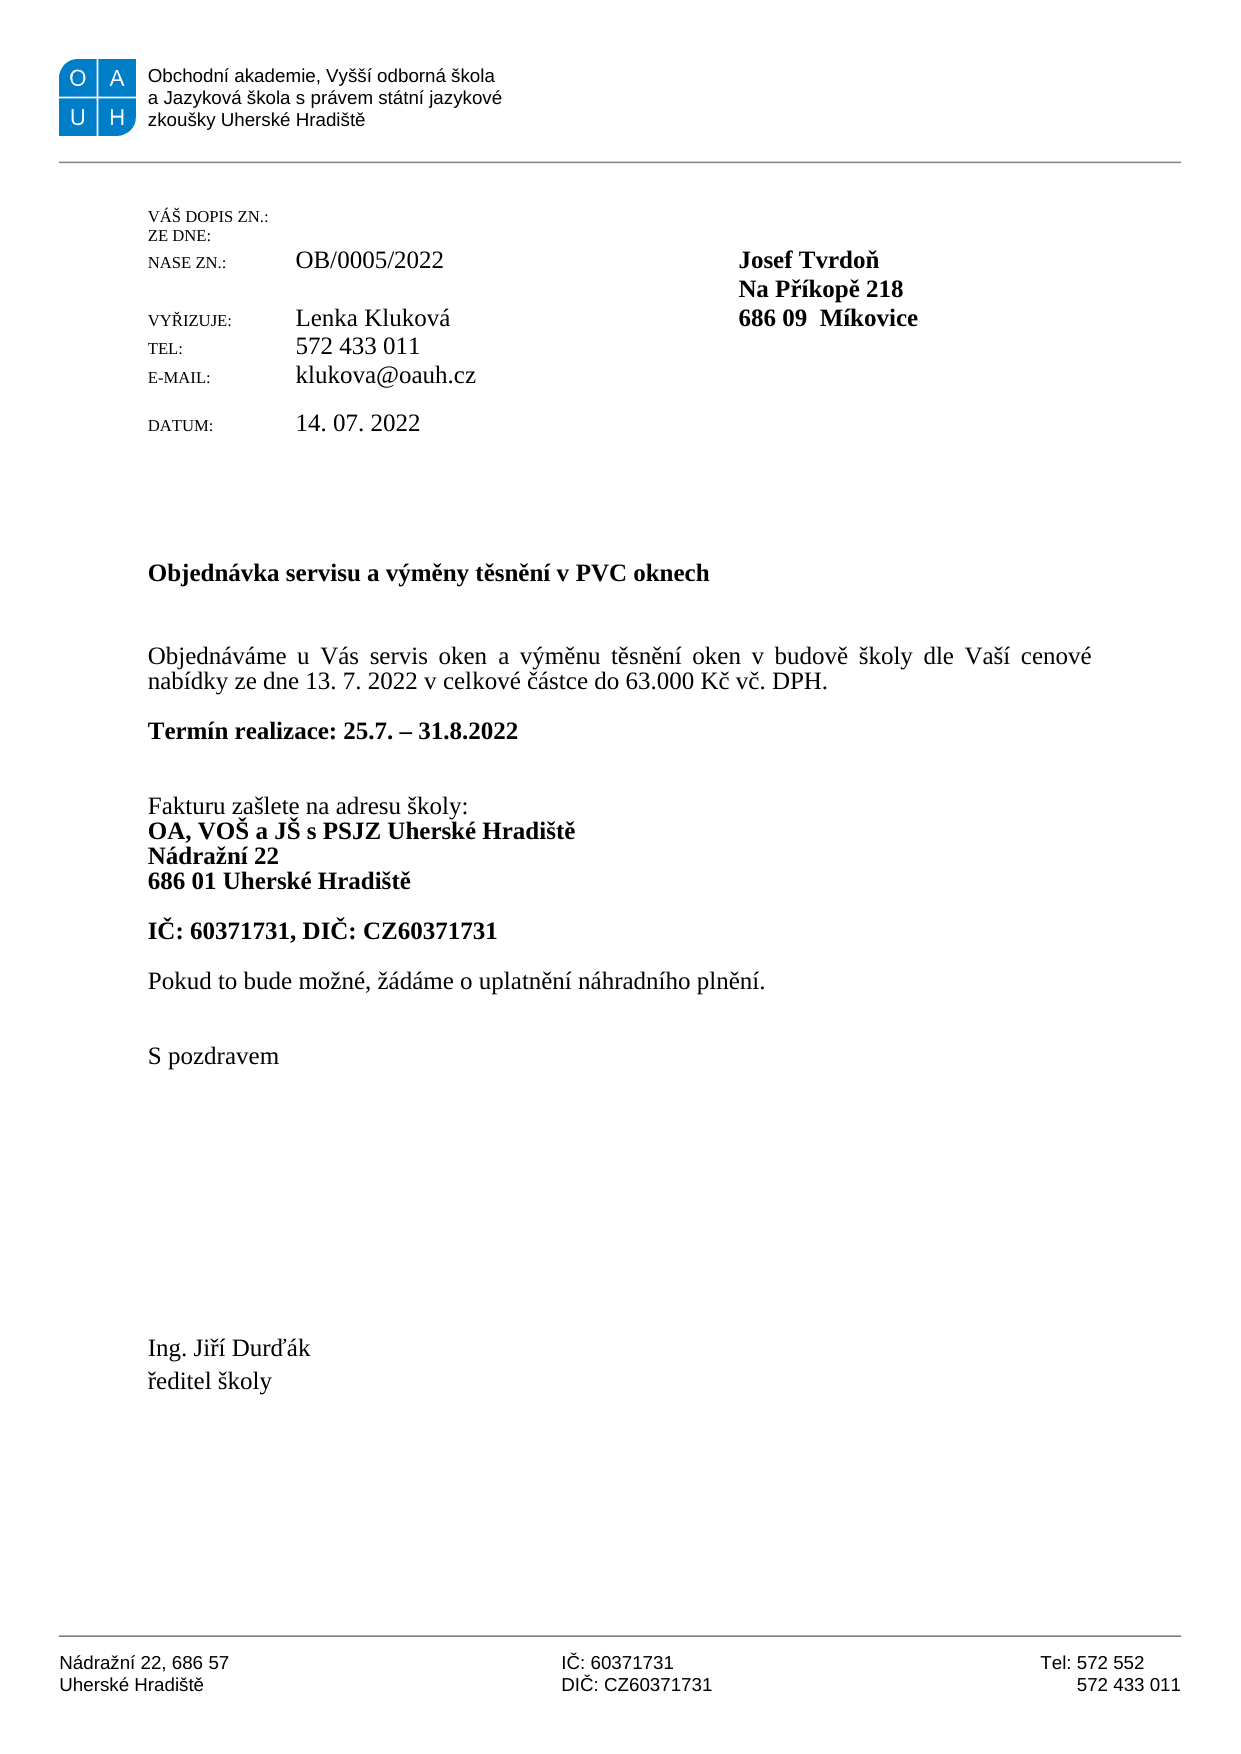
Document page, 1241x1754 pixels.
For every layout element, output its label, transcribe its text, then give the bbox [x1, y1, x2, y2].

text Nádražní 22 [148, 844, 1092, 869]
text S pozdravem [148, 1044, 1092, 1069]
text Objednávka servisu a výměny těsnění v PVC oknech [148, 562, 1092, 587]
text OA, VOŠ a JŠ s PSJZ Uherské Hradiště [148, 819, 1092, 844]
text 686 01 Uherské Hradiště [148, 869, 1092, 894]
text Fakturu zašlete na adresu školy: [148, 794, 1092, 819]
text IČ: 60371731, DIČ: CZ60371731 [148, 919, 1092, 944]
text Objednáváme u Vás servis oken a výměnu těsnění oken v budově školy dle Vaší cenové nabídky ze dne 13. 7. 2022 v celkové částce do 63.000 Kč vč. DPH. [148, 644, 1092, 694]
text Termín realizace: 25.7. – 31.8.2022 [148, 719, 1092, 744]
text tel: e-mail: Datum: 14. 07. 2022 [148, 331, 1092, 437]
text Ing. Jiří Durďák [148, 1333, 1092, 1362]
text ředitel školy [148, 1366, 1092, 1395]
text Pokud to bude možné, žádáme o uplatnění náhradního plnění. [148, 969, 1092, 994]
text Váš dopis zn.: ze dne: NaSE ZN.: Josef Tvrdoň Na Příkopě 218 [148, 207, 1092, 303]
text Vyřizuje: 686 09 Míkovice [148, 303, 1092, 331]
